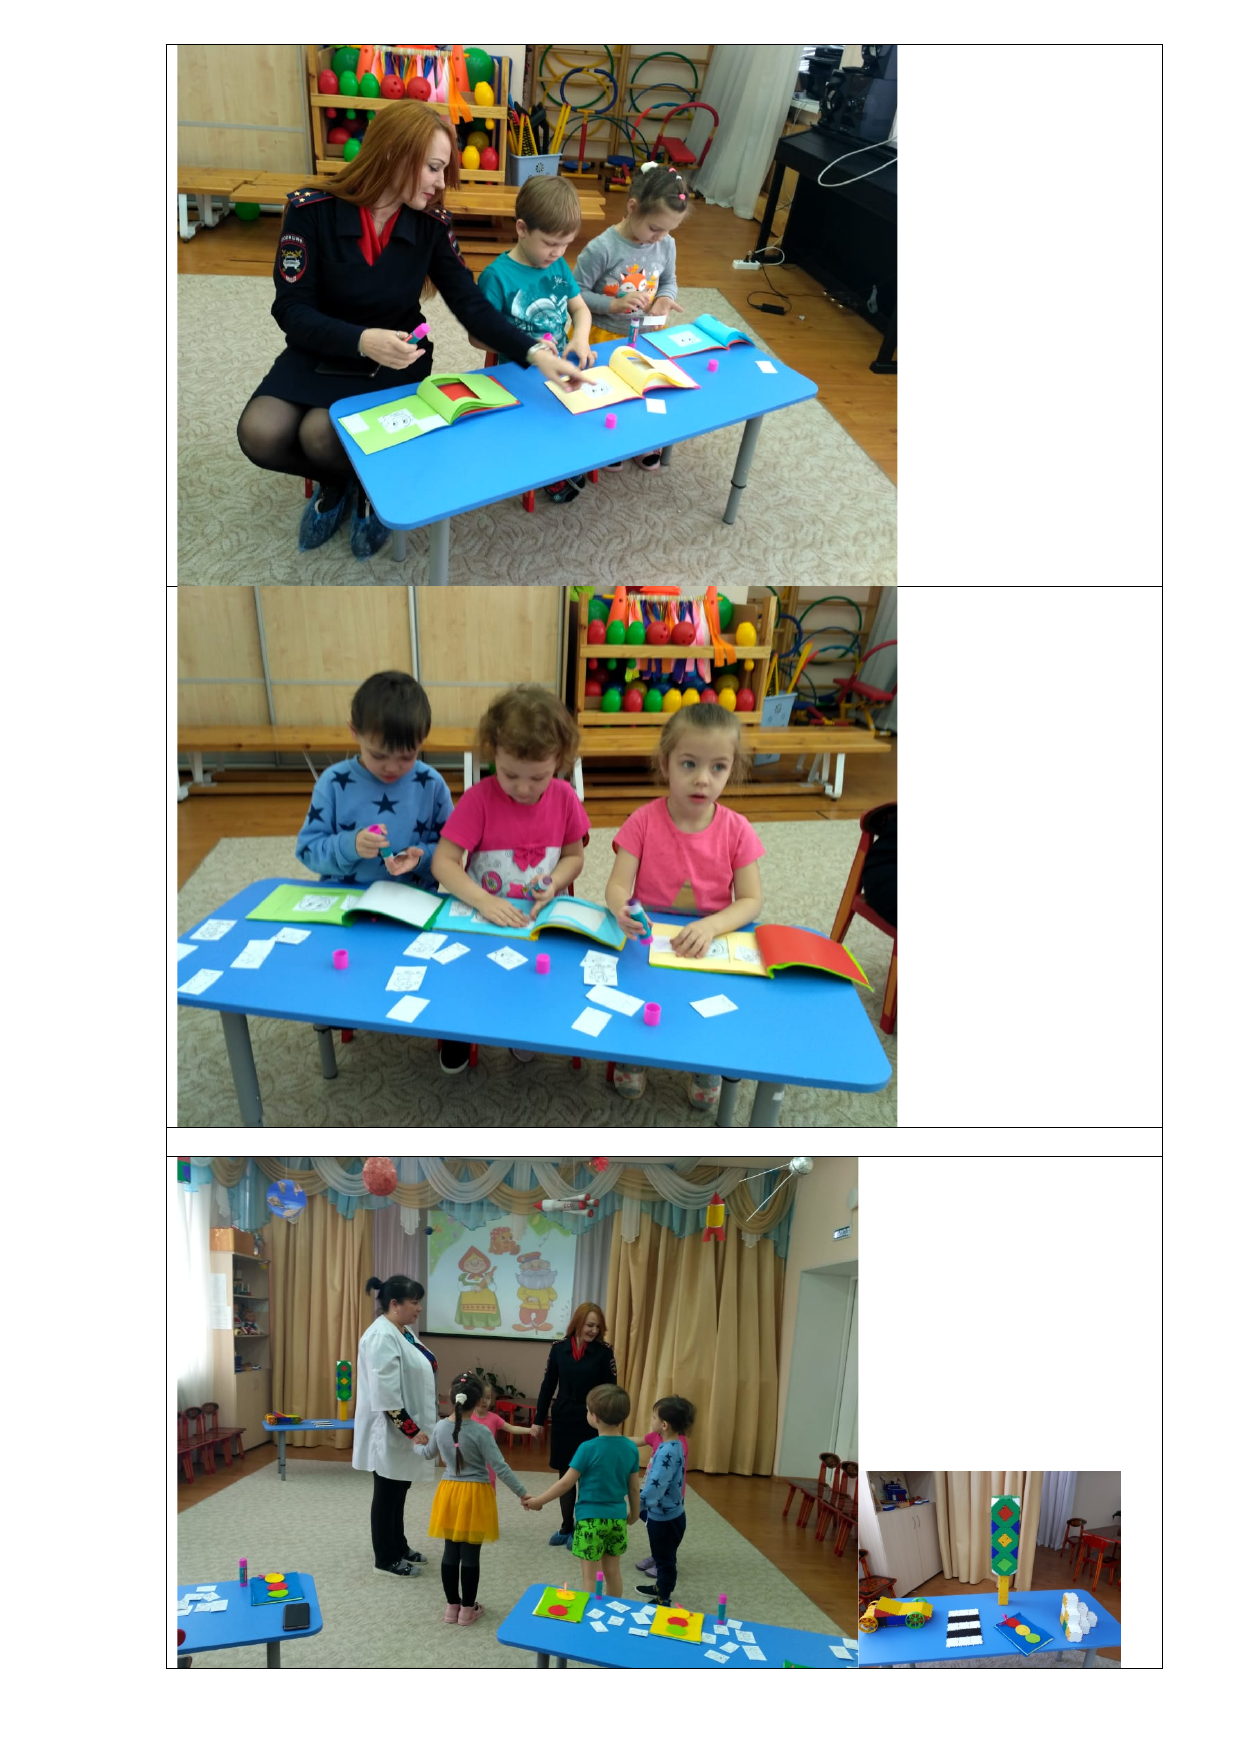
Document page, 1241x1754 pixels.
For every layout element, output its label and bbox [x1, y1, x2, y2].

table_cell [167, 1157, 177, 1668]
picture [177, 1157, 1121, 1668]
table_cell [167, 45, 177, 586]
table_cell [859, 1157, 1162, 1668]
table_cell [167, 1128, 1162, 1156]
table_cell [898, 45, 1162, 586]
picture [177, 45, 898, 1127]
table_cell [167, 587, 177, 1127]
table_cell [898, 587, 1162, 1127]
